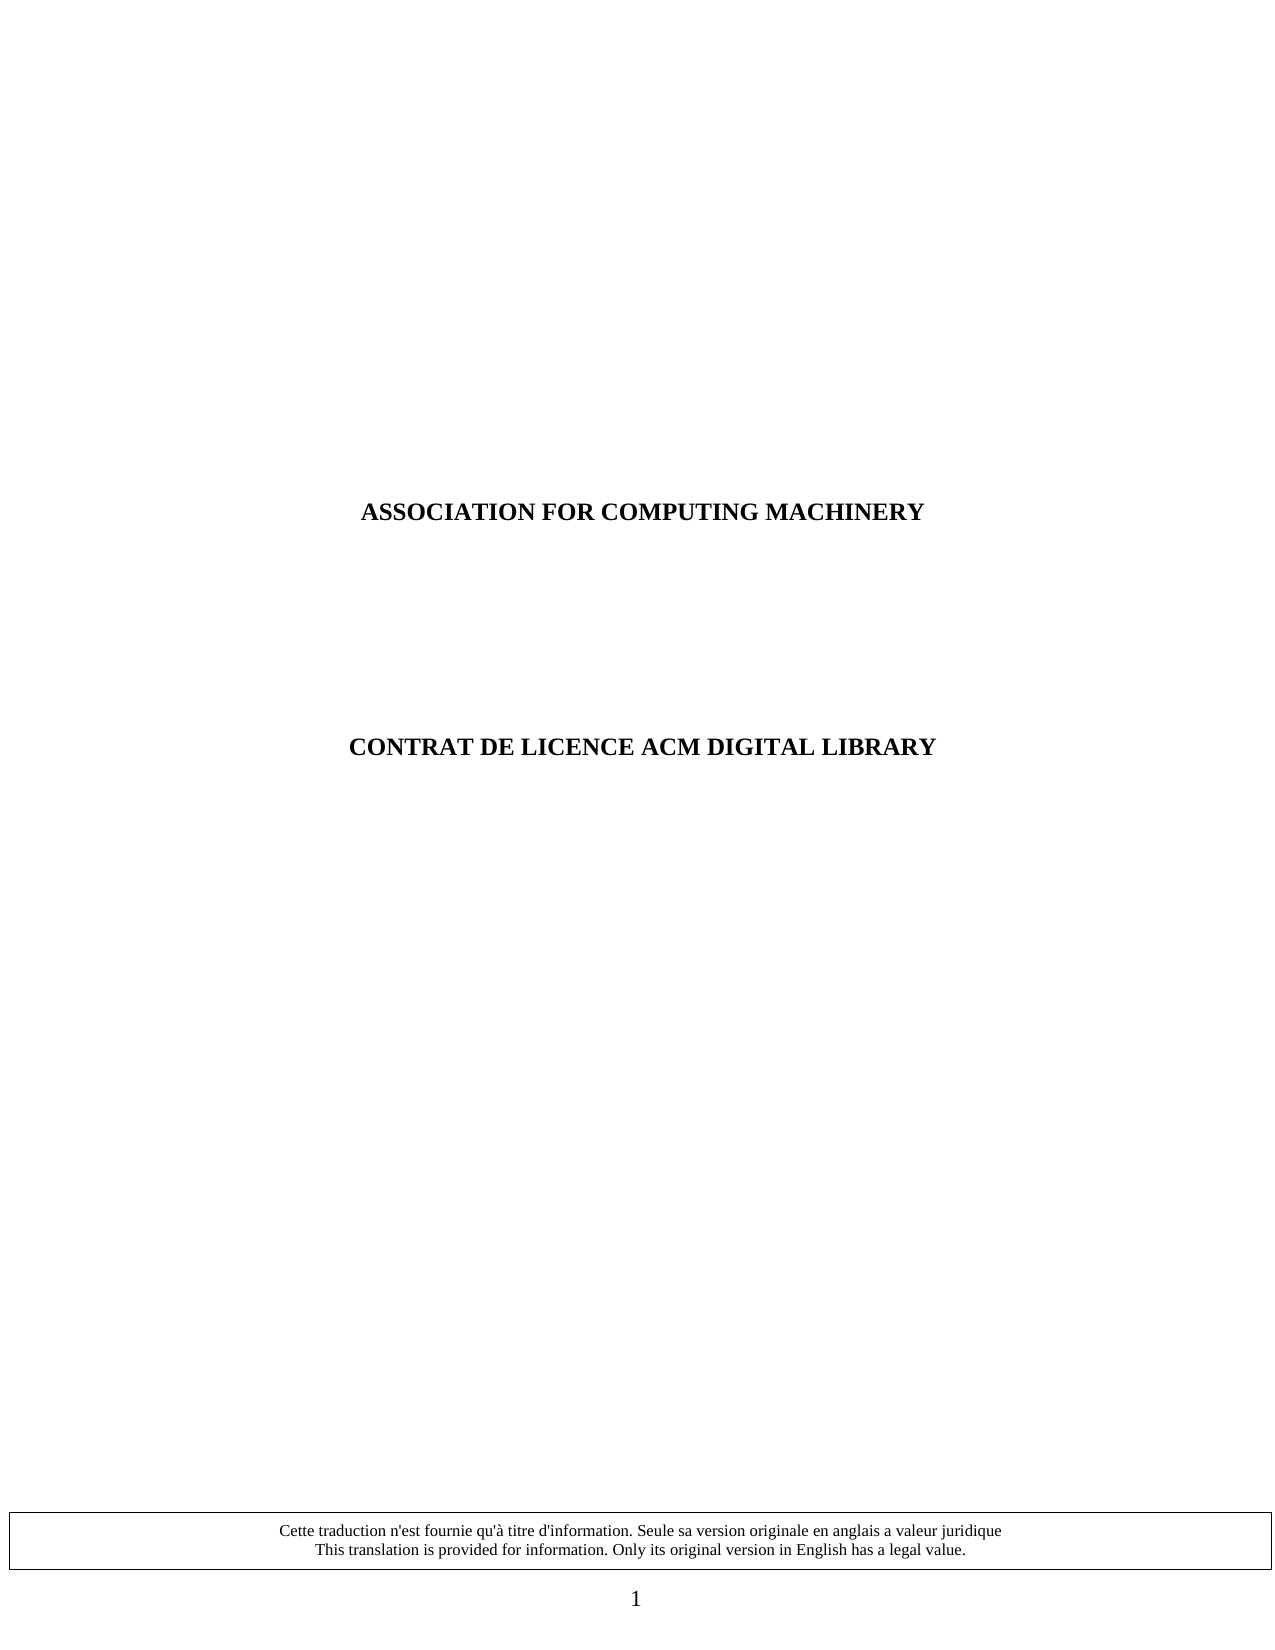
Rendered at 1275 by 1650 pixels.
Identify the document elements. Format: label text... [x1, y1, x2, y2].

text ASSOCIATION FOR COMPUTING MACHINERY [146, 497, 1139, 526]
text CONTRAT DE LICENCE ACM DIGITAL LIBRARY [146, 732, 1139, 761]
